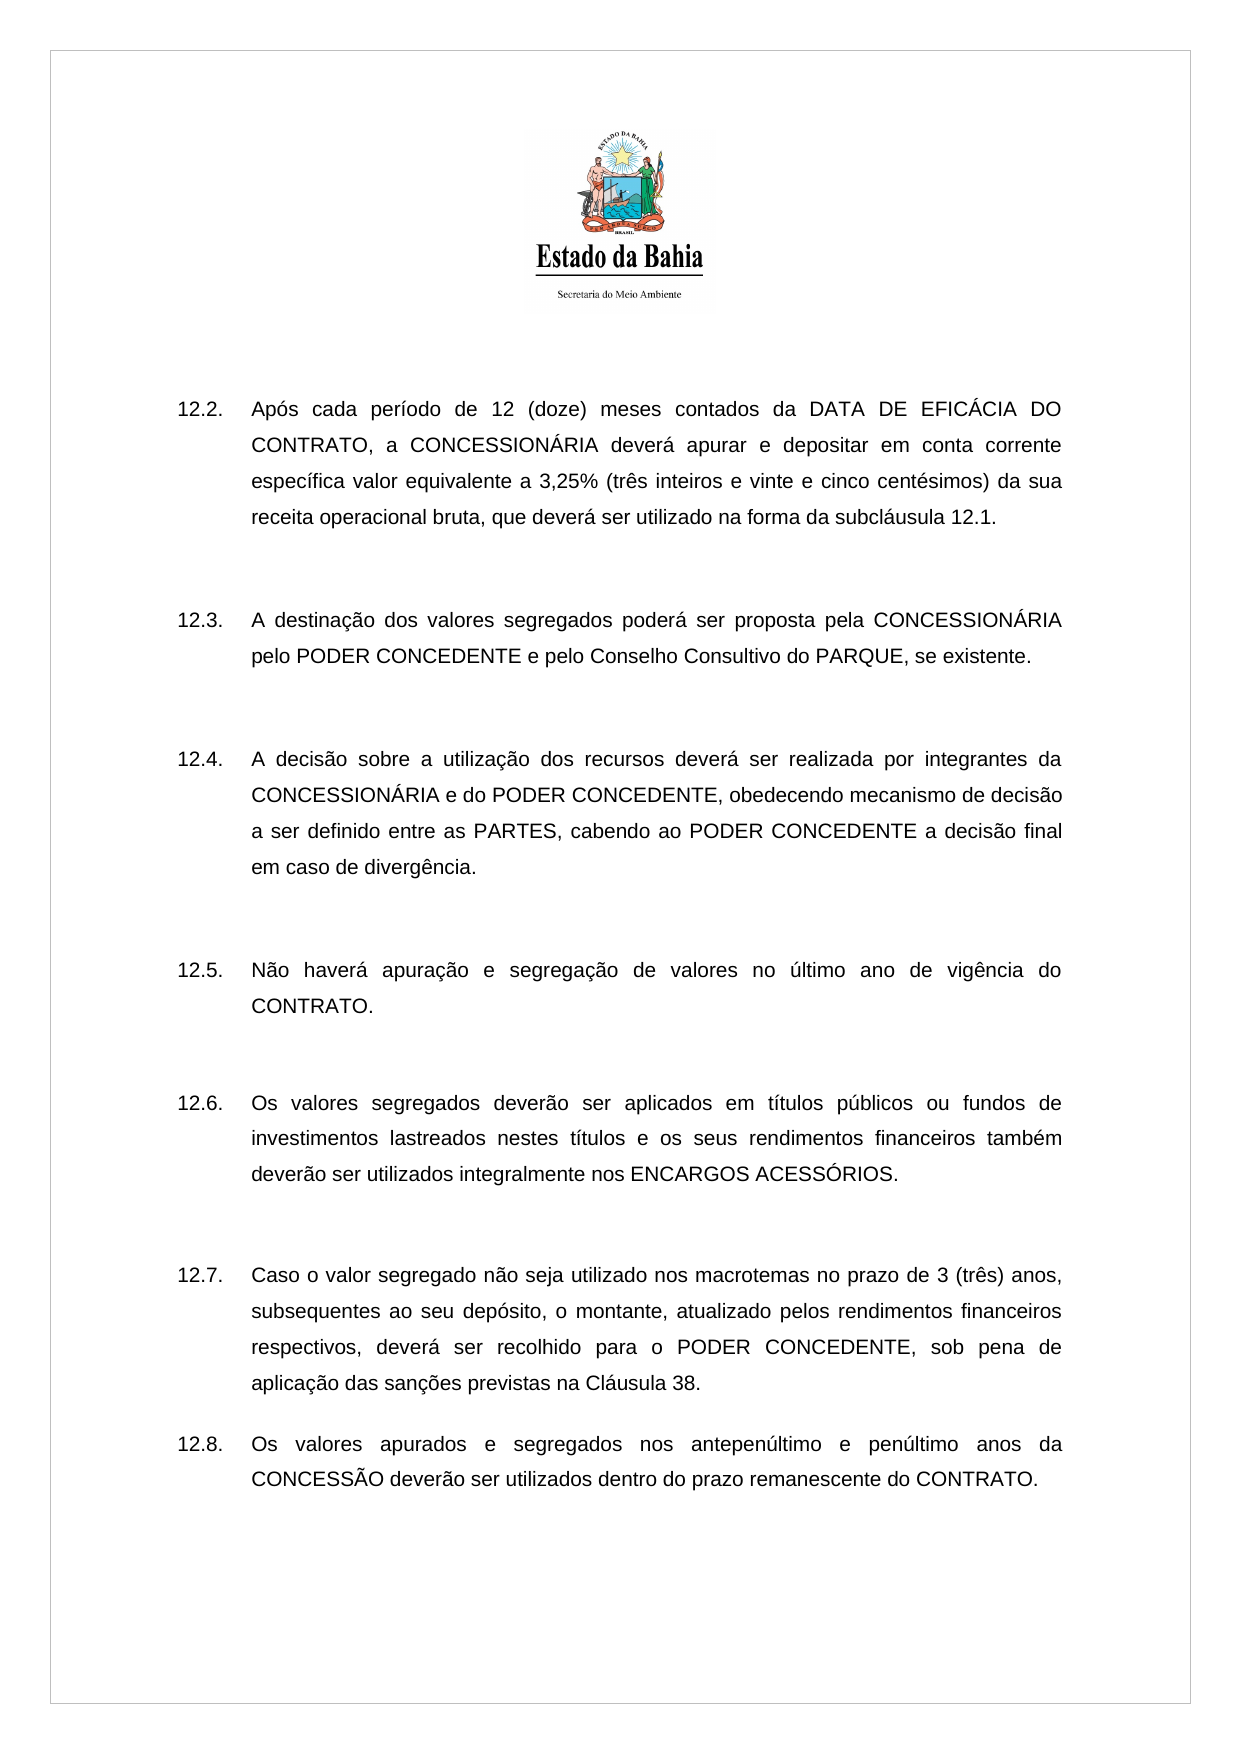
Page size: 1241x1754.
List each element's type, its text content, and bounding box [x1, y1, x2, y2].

subtitle A destinação dos valores segregados poderá ser proposta pela CONCESSIONÁRIA pelo PODER CONCEDENTE e pelo Conselho Consultivo do PARQUE, se existente. [177, 608, 1063, 668]
picture [523, 129, 717, 314]
subtitle Não haverá apuração e segregação de valores no último ano de vigência do CONTRATO. [177, 957, 1063, 1017]
subtitle Os valores segregados deverão ser aplicados em títulos públicos ou fundos de investimentos lastreados nestes títulos e os seus rendimentos financeiros também deverão ser utilizados integralmente nos ENCARGOS ACESSÓRIOS. [177, 1090, 1063, 1186]
subtitle A decisão sobre a utilização dos recursos deverá ser realizada por integrantes da CONCESSIONÁRIA e do PODER CONCEDENTE, obedecendo mecanismo de decisão a ser definido entre as PARTES, cabendo ao PODER CONCEDENTE a decisão final em caso de divergência. [177, 747, 1063, 878]
subtitle Após cada período de 12 (doze) meses contados da DATA DE EFICÁCIA DO CONTRATO, a CONCESSIONÁRIA deverá apurar e depositar em conta corrente específica valor equivalente a 3,25% (três inteiros e vinte e cinco centésimos) da sua receita operacional bruta, que deverá ser utilizado na forma da subcláusula 12.1. [177, 397, 1063, 529]
subtitle Os valores apurados e segregados nos antepenúltimo e penúltimo anos da CONCESSÃO deverão ser utilizados dentro do prazo remanescente do CONTRATO. [177, 1431, 1063, 1491]
subtitle Caso o valor segregado não seja utilizado nos macrotemas no prazo de 3 (três) anos, subsequentes ao seu depósito, o montante, atualizado pelos rendimentos financeiros respectivos, deverá ser recolhido para o PODER CONCEDENTE, sob pena de aplicação das sanções previstas na Cláusula 38. [177, 1263, 1063, 1394]
